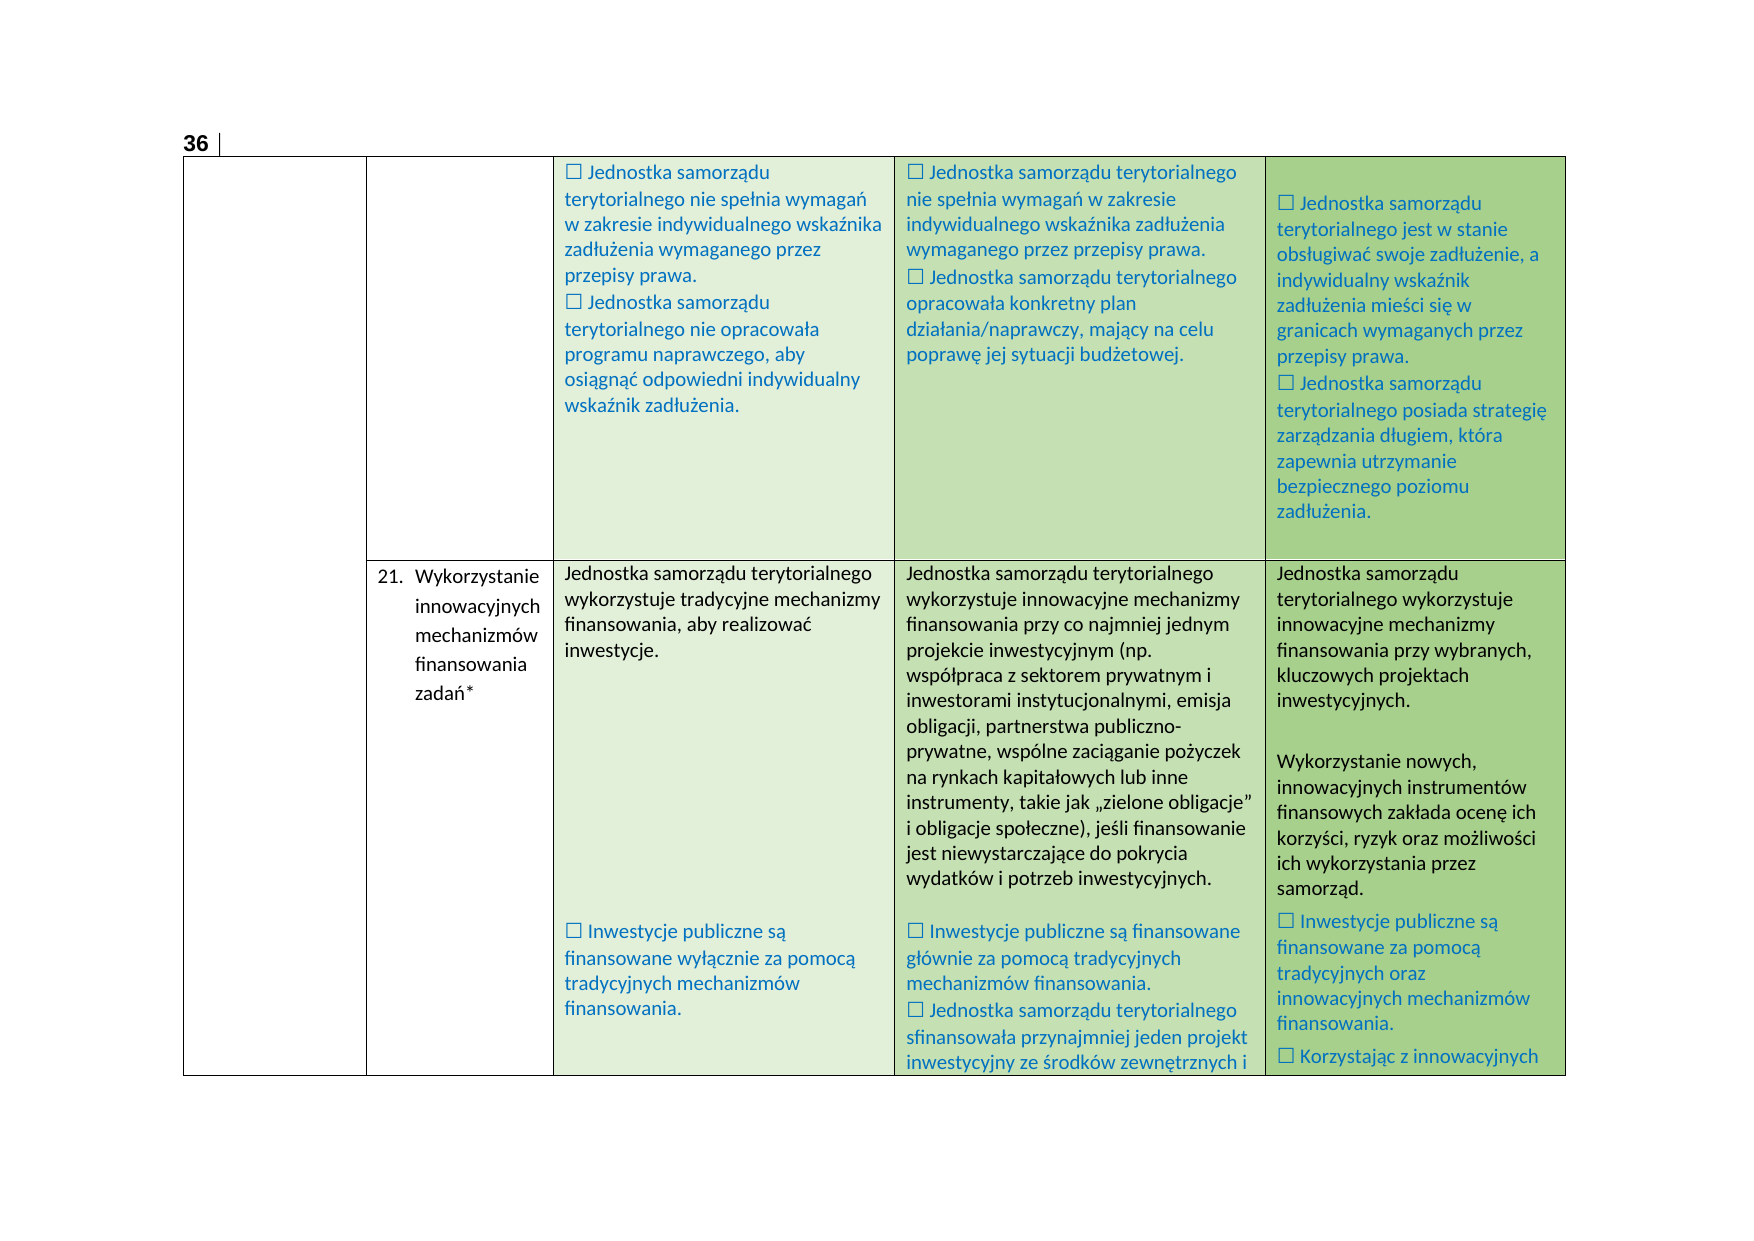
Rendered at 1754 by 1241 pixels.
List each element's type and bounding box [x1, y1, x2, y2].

table_cell [554, 157, 894, 559]
table_cell [554, 561, 894, 1075]
table_cell [895, 157, 1265, 559]
table_cell [184, 157, 366, 1075]
table_cell [367, 157, 553, 559]
table_cell [895, 561, 1265, 1075]
table_cell [367, 561, 553, 1075]
table_cell [1266, 561, 1565, 1075]
table_cell [1266, 157, 1565, 559]
